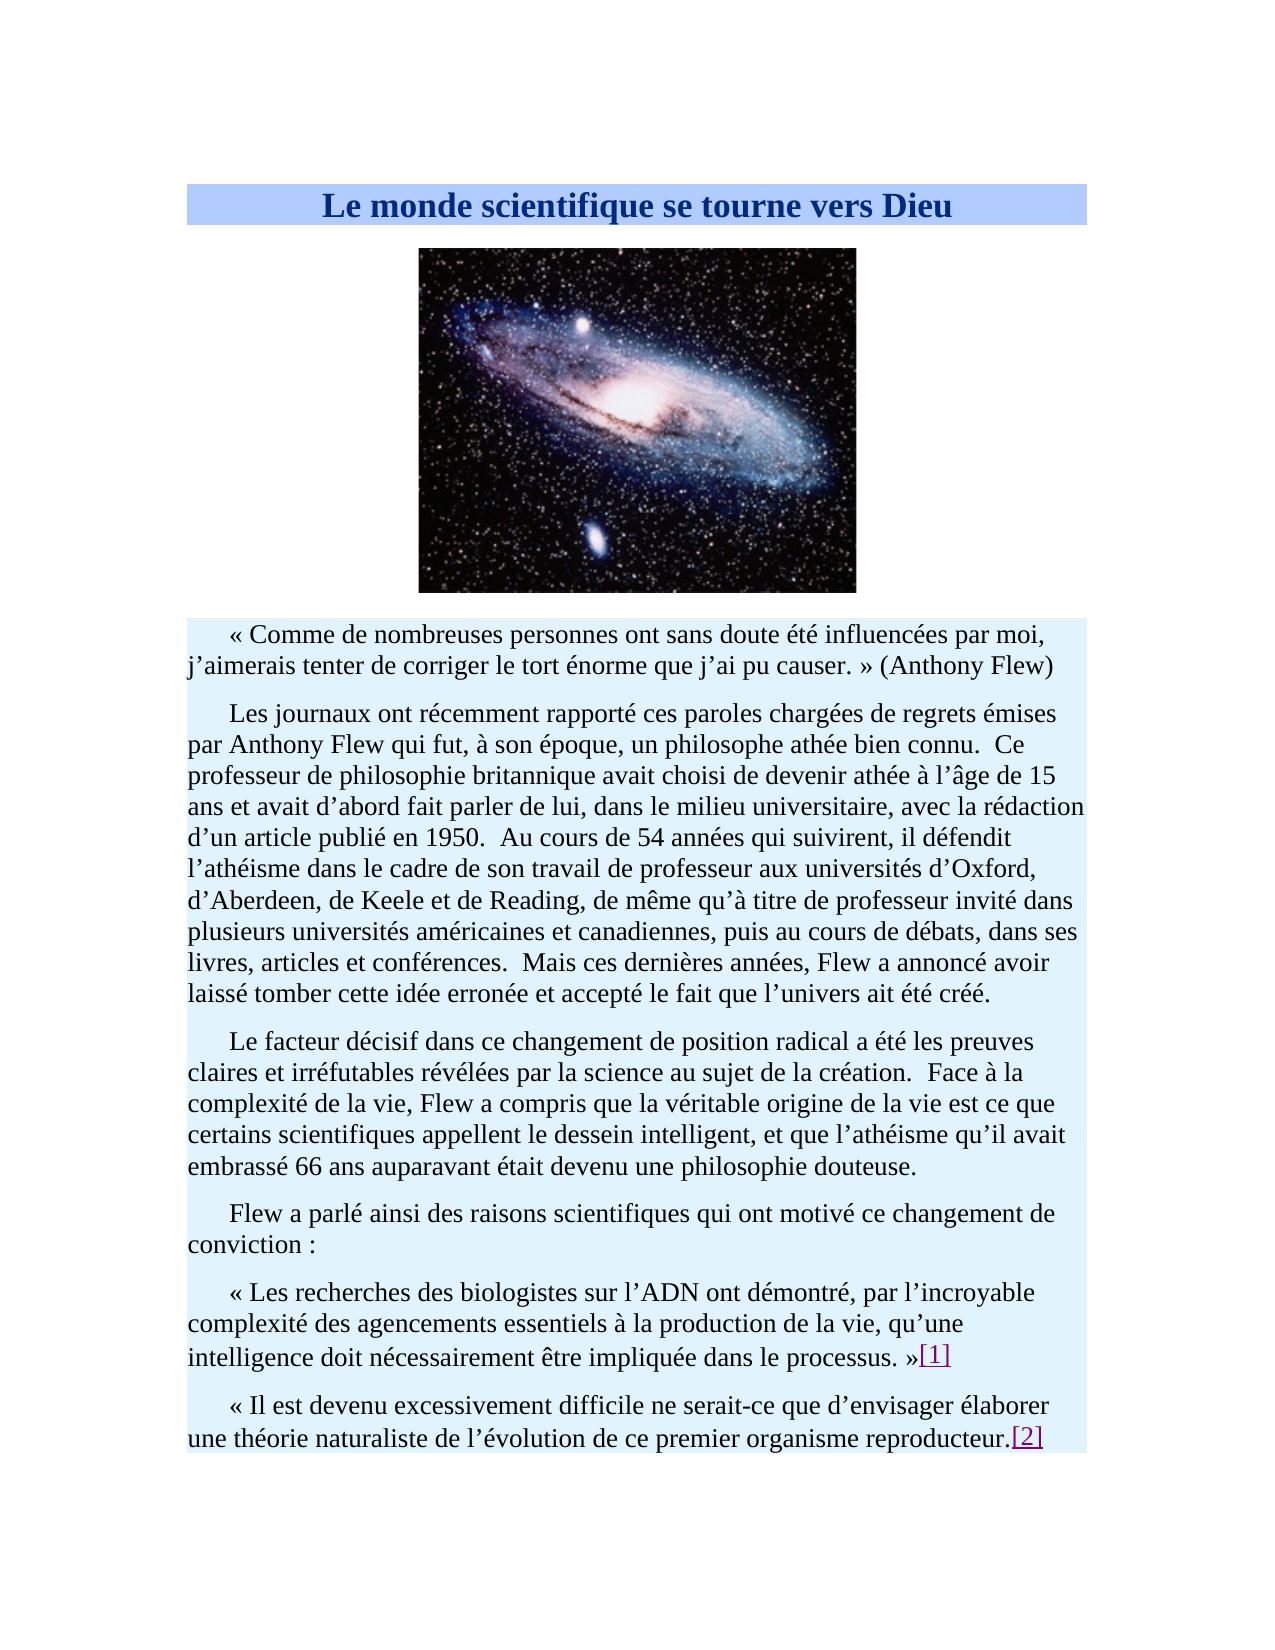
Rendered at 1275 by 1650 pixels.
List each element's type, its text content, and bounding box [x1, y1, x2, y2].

subtitle Le monde scientifique se tourne vers Dieu [187, 184, 1087, 225]
text Le facteur décisif dans ce changement de position radical a été les preuves claires et irréfutables révélées par la science au sujet de la création. Face à la complexité de la vie, Flew a compris que la véritable origine de la vie est ce que certains scientifiques appellent le dessein intelligent, et que l’athéisme qu’il avait embrassé 66 ans auparavant était devenu une philosophie douteuse. [187, 1025, 1087, 1181]
picture [418, 248, 857, 593]
text « Les recherches des biologistes sur l’ADN ont démontré, par l’incroyable complexité des agencements essentiels à la production de la vie, qu’une intelligence doit nécessairement être impliquée dans le processus. »[1] [187, 1276, 1087, 1372]
text « Il est devenu excessivement difficile ne serait-ce que d’envisager élaborer une théorie naturaliste de l’évolution de ce premier organisme reproducteur.[2] [187, 1389, 1087, 1453]
text « Comme de nombreuses personnes ont sans doute été influencées par moi, j’aimerais tenter de corriger le tort énorme que j’ai pu causer. » (Anthony Flew) [187, 618, 1087, 680]
text Flew a parlé ainsi des raisons scientifiques qui ont motivé ce changement de conviction : [187, 1197, 1087, 1260]
text Les journaux ont récemment rapporté ces paroles chargées de regrets émises par Anthony Flew qui fut, à son époque, un philosophe athée bien connu. Ce professeur de philosophie britannique avait choisi de devenir athée à l’âge de 15 ans et avait d’abord fait parler de lui, dans le milieu universitaire, avec la rédaction d’un article publié en 1950. Au cours de 54 années qui suivirent, il défendit l’athéisme dans le cadre de son travail de professeur aux universités d’Oxford, d’Aberdeen, de Keele et de Reading, de même qu’à titre de professeur invité dans plusieurs universités américaines et canadiennes, puis au cours de débats, dans ses livres, articles et conférences. Mais ces dernières années, Flew a annoncé avoir laissé tomber cette idée erronée et accepté le fait que l’univers ait été créé. [187, 697, 1087, 1008]
